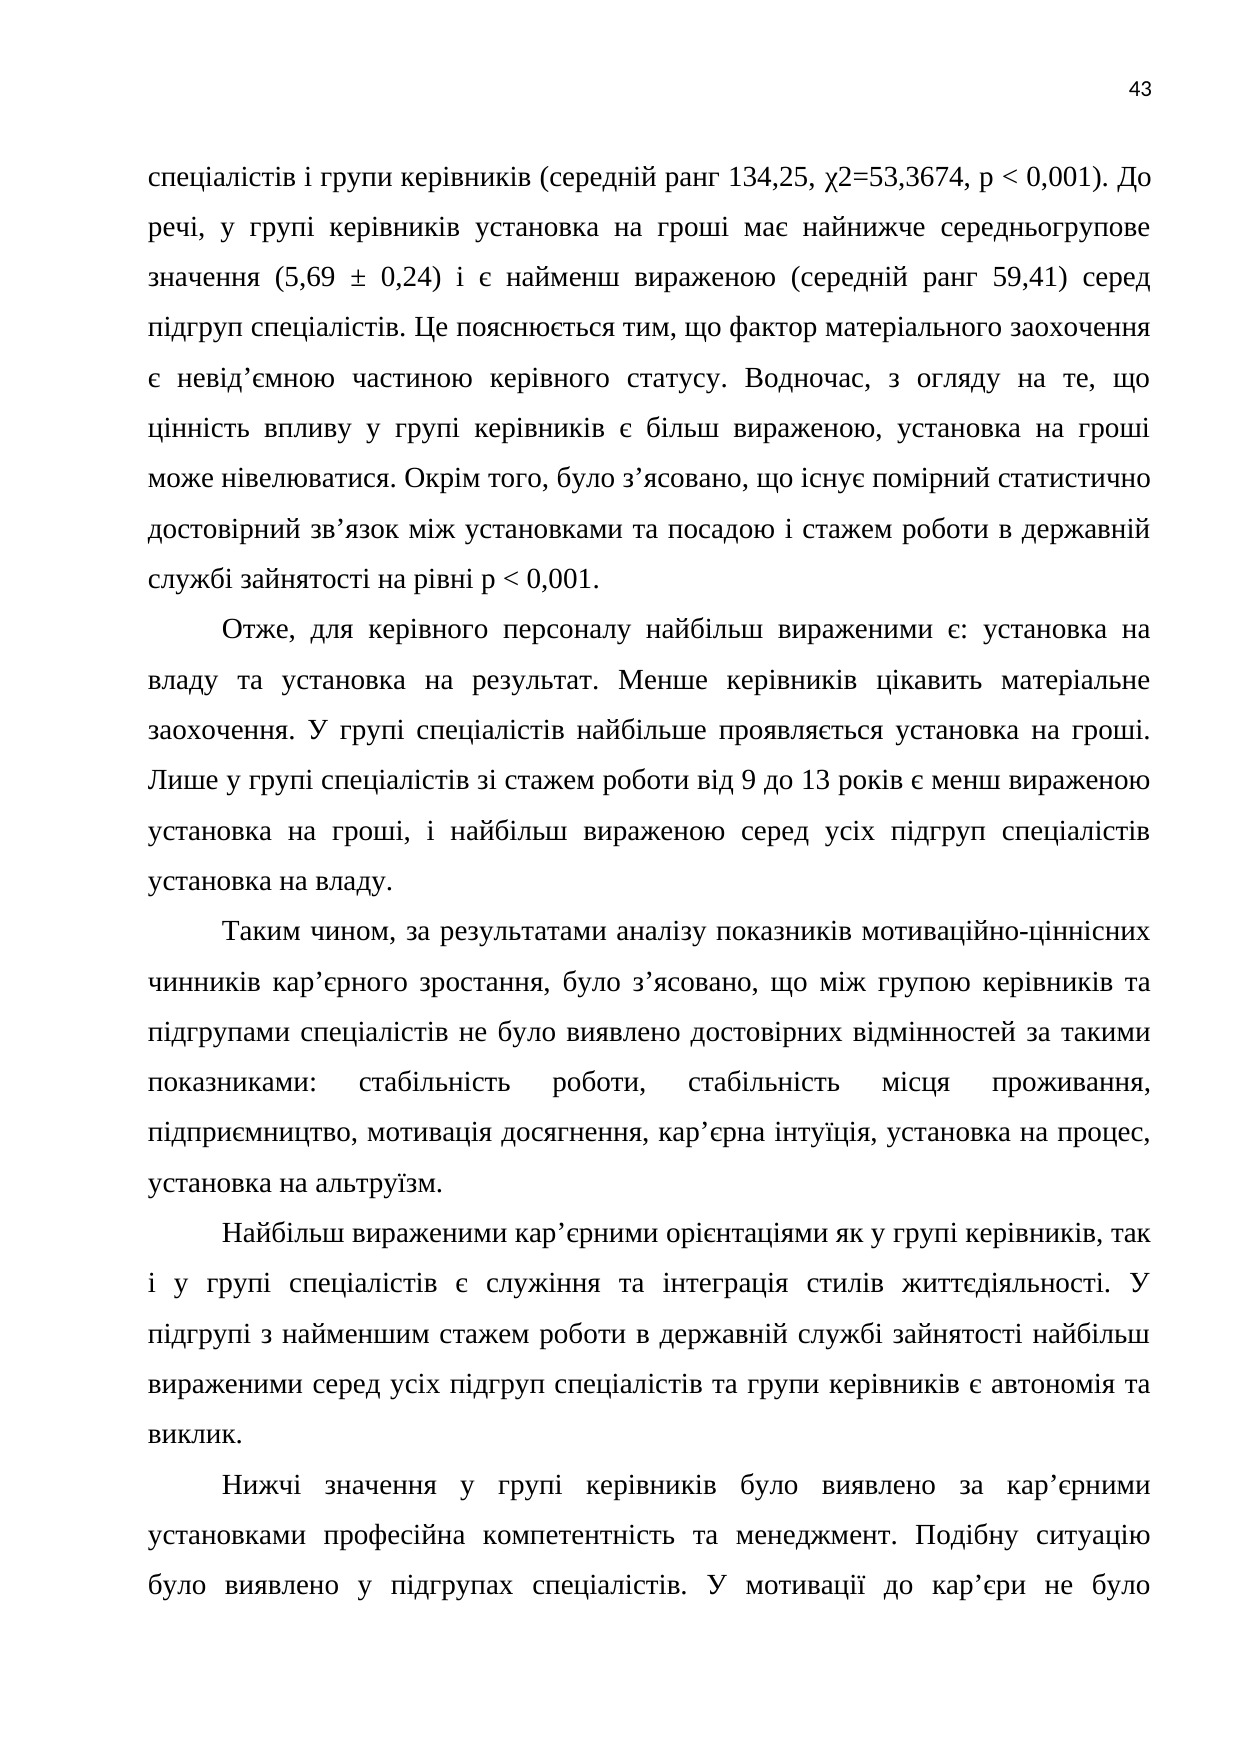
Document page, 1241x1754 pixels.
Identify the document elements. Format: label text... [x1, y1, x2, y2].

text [148, 1467, 1152, 1601]
text Таким чином, за результатами аналізу показників мотиваційно-ціннісних чинників кар’єрного зростання, було з’ясовано, що між групою керівників та підгрупами спеціалістів не було виявлено достовірних відмінностей за такими показниками: стабільність роботи, стабільність місця проживання, підприємництво, мотивація досягнення, кар’єрна інтуїція, установка на процес, установка на альтруїзм. [148, 913, 1152, 1198]
text Найбільш вираженими кар’єрними орієнтаціями як у групі керівників, так і у групі спеціалістів є служіння та інтеграція стилів життєдіяльності. У підгрупі з найменшим стажем роботи в державній службі зайнятості найбільш вираженими серед усіх підгруп спеціалістів та групи керівників є автономія та виклик. [148, 1215, 1152, 1450]
text Отже, для керівного персоналу найбільш вираженими є: установка на владу та установка на результат. Менше керівників цікавить матеріальне заохочення. У групі спеціалістів найбільше проявляється установка на гроші. Лише у групі спеціалістів зі стажем роботи від 9 до 13 років є менш вираженою установка на гроші, і найбільш вираженою серед усіх підгруп спеціалістів установка на владу. [148, 611, 1152, 897]
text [148, 159, 1152, 595]
